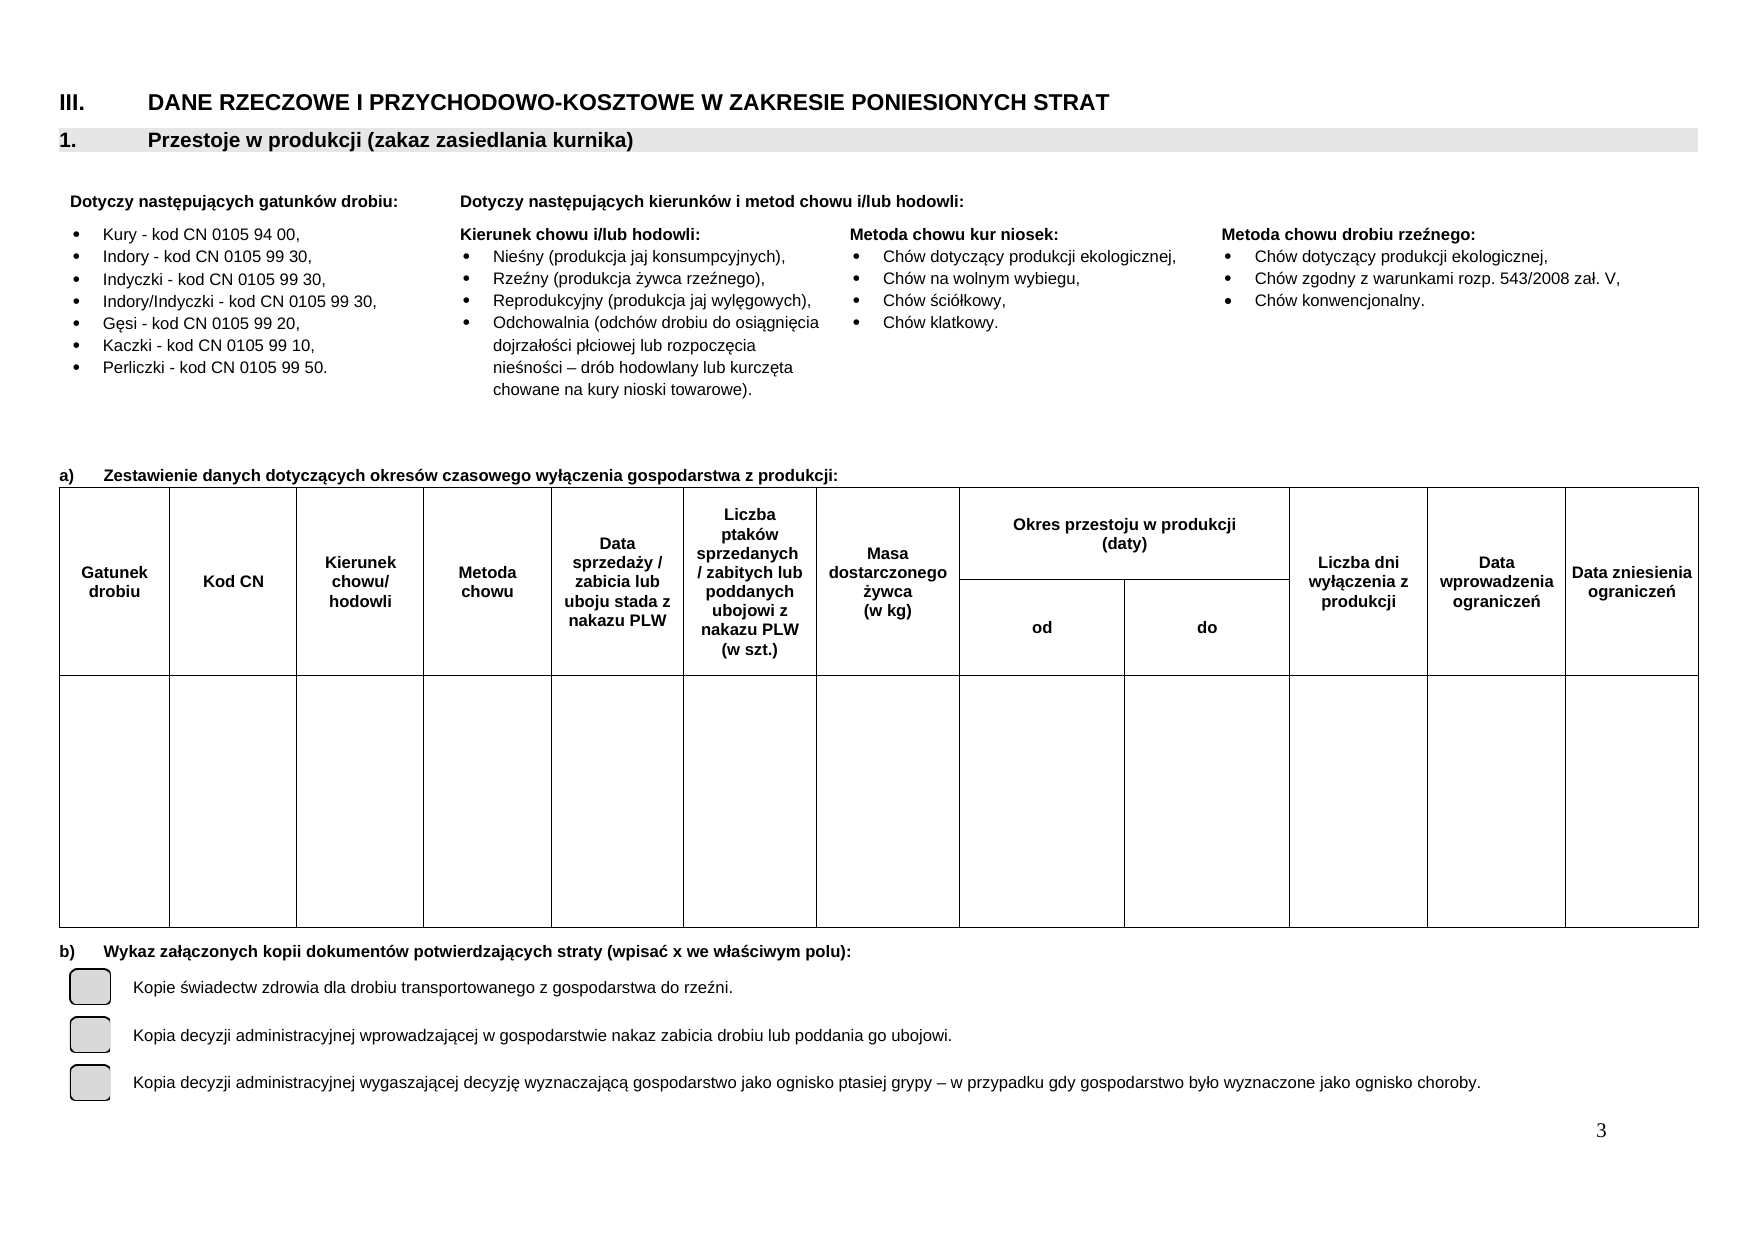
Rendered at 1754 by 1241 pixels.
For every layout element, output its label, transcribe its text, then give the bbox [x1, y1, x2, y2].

table_cell [960, 676, 1124, 927]
list Przestoje w produkcji (zakaz zasiedlania kurnika) [59, 128, 1698, 152]
table_cell Kopia decyzji administracyjnej wprowadzającej w gospodarstwie nakaz zabicia drobiu lub poddania go ubojowi. [122, 1011, 1609, 1058]
table_header Gatunek drobiu [60, 488, 169, 675]
table_header Data zniesienia ograniczeń [1566, 488, 1698, 675]
table_cell Kierunek chowu i/lub hodowli: Nieśny (produkcja jaj konsumpcyjnych), Rzeźny (produkcja żywca rzeźnego), Reprodukcyjny (produkcja jaj wylęgowych), Odchowalnia (odchów drobiu do osiągnięcia dojrzałości płciowej lub rozpoczęcia nieśności – drób hodowlany lub kurczęta chowane na kury nioski towarowe). [449, 225, 838, 440]
table_cell [1566, 676, 1698, 927]
table_header Data sprzedaży / zabicia lub uboju stada z nakazu PLW [552, 488, 683, 675]
table_cell do [1125, 580, 1289, 675]
table_cell [59, 1011, 122, 1058]
table_cell [424, 676, 551, 927]
table_cell Metoda chowu drobiu rzeźnego: Chów dotyczący produkcji ekologicznej, Chów zgodny z warunkami rozp. 543/2008 zał. V, Chów konwencjonalny. [1210, 225, 1698, 440]
picture [69, 968, 111, 1005]
table_cell [170, 676, 296, 927]
list Wykaz załączonych kopii dokumentów potwierdzających straty (wpisać x we właściwym polu): [59, 942, 1606, 961]
table_header Okres przestoju w produkcji (daty) [960, 488, 1289, 579]
table_header Dotyczy następujących gatunków drobiu: [59, 177, 448, 225]
table_cell od [960, 580, 1124, 675]
table_cell Kopia decyzji administracyjnej wygaszającej decyzję wyznaczającą gospodarstwo jako ognisko ptasiej grypy – w przypadku gdy gospodarstwo było wyznaczone jako ognisko choroby. [122, 1059, 1609, 1106]
table_cell [552, 676, 683, 927]
table_header Kod CN [170, 488, 296, 675]
table_cell [1290, 676, 1427, 927]
list Zestawienie danych dotyczących okresów czasowego wyłączenia gospodarstwa z produkcji: [59, 465, 1606, 484]
table_header Liczba dni wyłączenia z produkcji [1290, 488, 1427, 675]
table_header Liczba ptaków sprzedanych / zabitych lub poddanych ubojowi z nakazu PLW (w szt.) [684, 488, 816, 675]
table_header [59, 964, 122, 1011]
table_header Masa dostarczonego żywca (w kg) [817, 488, 959, 675]
table_cell Kury - kod CN 0105 94 00, Indory - kod CN 0105 99 30, Indyczki - kod CN 0105 99 30, Indory/Indyczki - kod CN 0105 99 30, Gęsi - kod CN 0105 99 20, Kaczki - kod CN 0105 99 10, Perliczki - kod CN 0105 99 50. [59, 225, 448, 440]
table_header Dotyczy następujących kierunków i metod chowu i/lub hodowli: [449, 177, 1698, 225]
picture [69, 1064, 110, 1101]
table_cell [59, 1059, 122, 1106]
picture [69, 1016, 110, 1053]
table_header Kierunek chowu/ hodowli [297, 488, 423, 675]
table_cell [297, 676, 423, 927]
table_cell [60, 676, 169, 927]
table_cell [817, 676, 959, 927]
table_header Kopie świadectw zdrowia dla drobiu transportowanego z gospodarstwa do rzeźni. [122, 964, 1609, 1011]
table_cell [684, 676, 816, 927]
table_cell [1125, 676, 1289, 927]
list DANE RZECZOWE I PRZYCHODOWO-KOSZTOWE W ZAKRESIE PONIESIONYCH STRAT [59, 89, 1606, 115]
table_header Metoda chowu [424, 488, 551, 675]
table_header Data wprowadzenia ograniczeń [1428, 488, 1565, 675]
table_cell [1428, 676, 1565, 927]
table_cell Metoda chowu kur niosek: Chów dotyczący produkcji ekologicznej, Chów na wolnym wybiegu, Chów ściółkowy, Chów klatkowy. [838, 225, 1210, 440]
